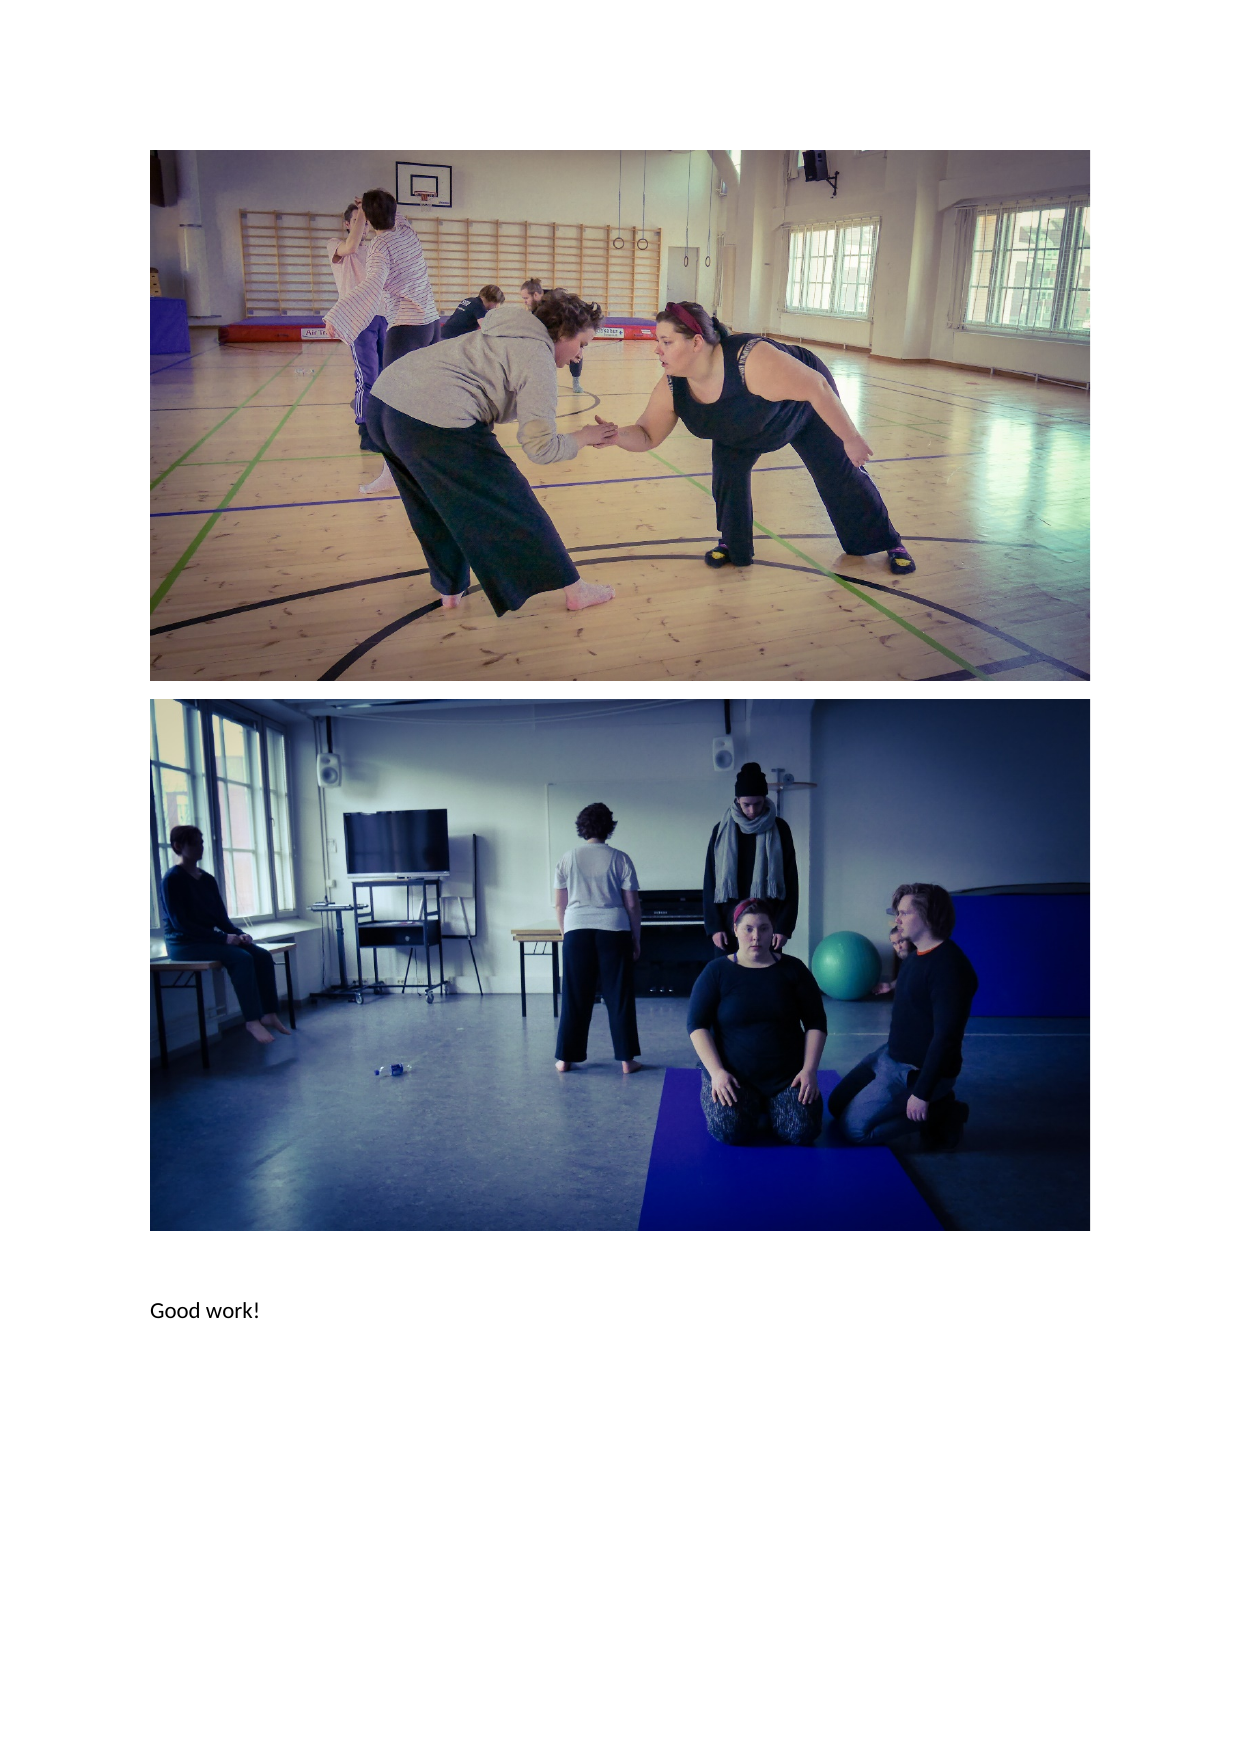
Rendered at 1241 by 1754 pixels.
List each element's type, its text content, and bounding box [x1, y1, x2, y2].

text Good work! [150, 1296, 1090, 1324]
picture [150, 150, 1091, 681]
picture [150, 699, 1091, 1231]
